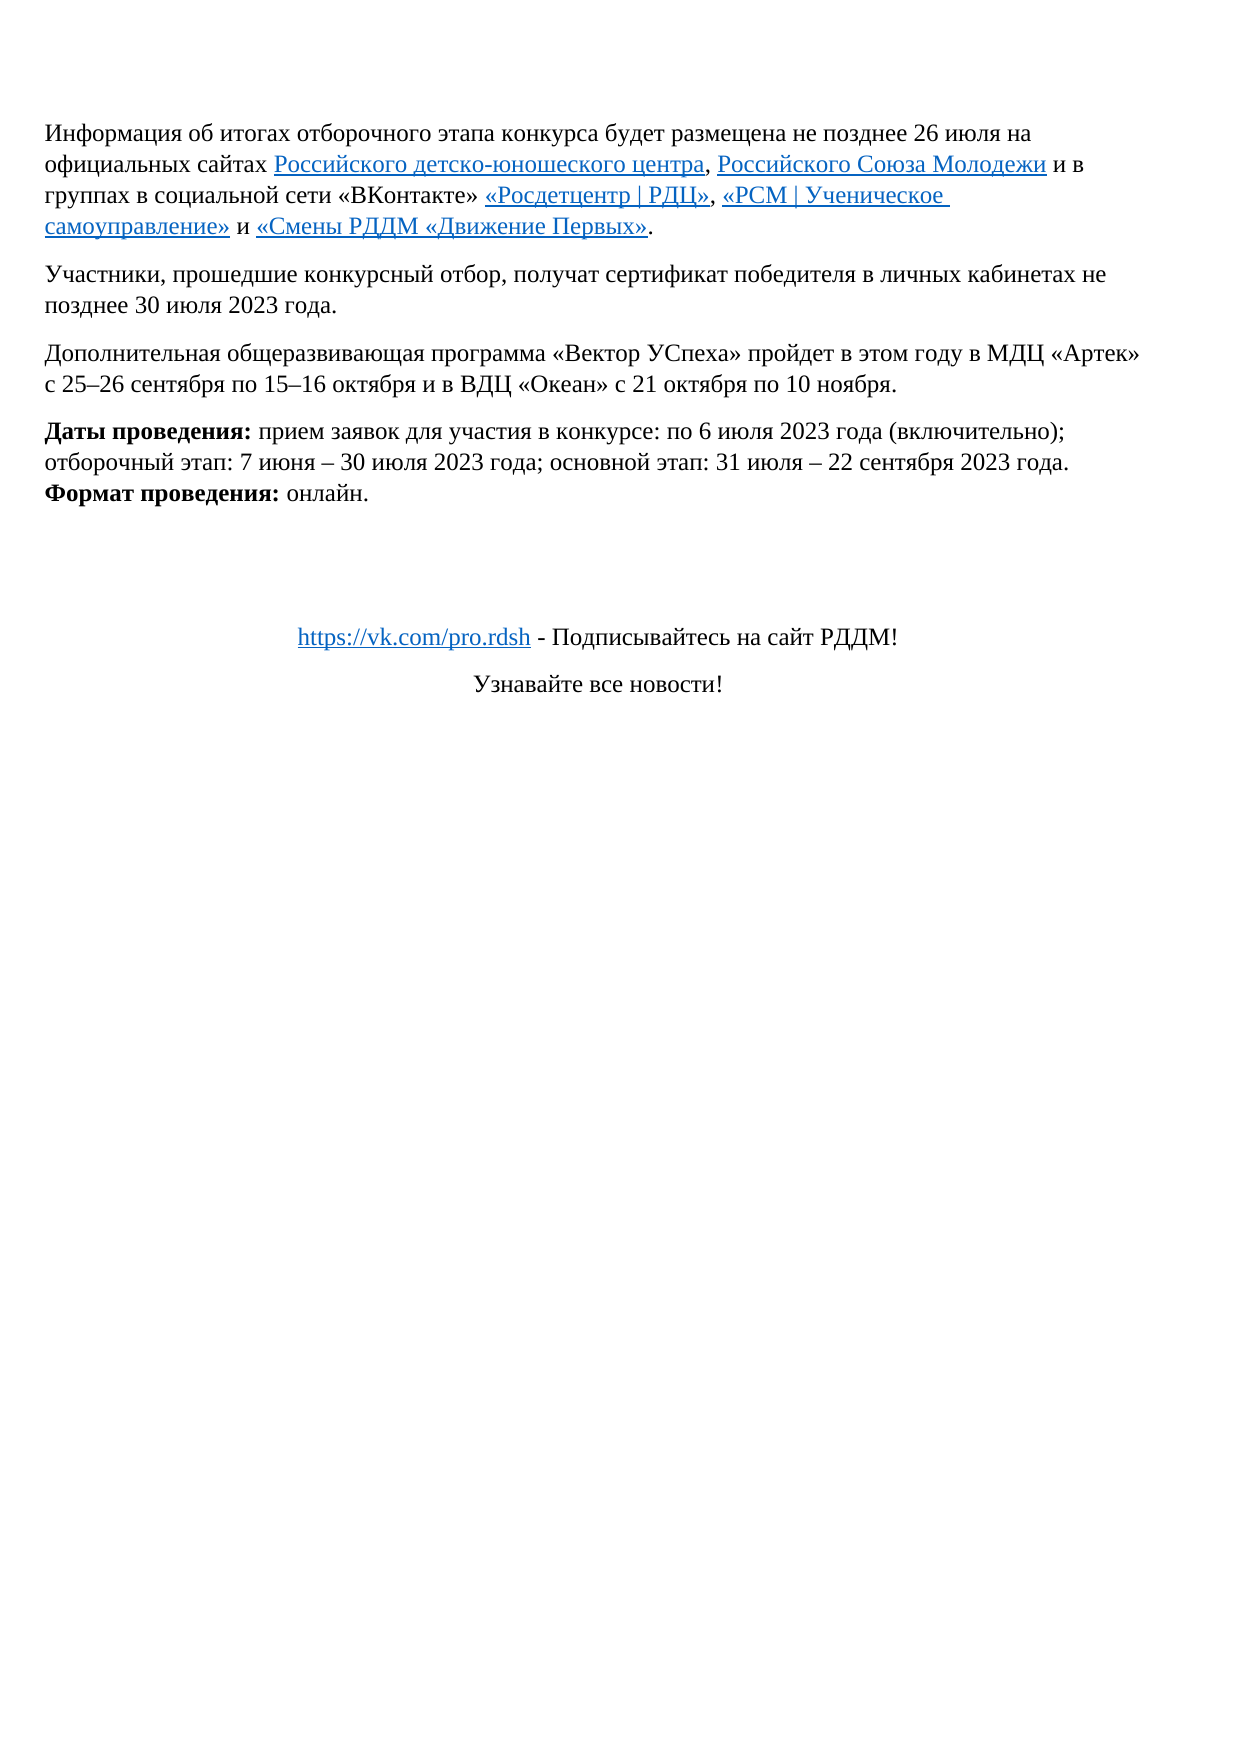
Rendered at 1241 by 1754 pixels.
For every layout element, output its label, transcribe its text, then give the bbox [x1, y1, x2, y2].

text Дополнительная общеразвивающая программа «Вектор УСпеха» пройдет в этом году в МДЦ «Артек» с 25–26 сентября по 15–16 октября и в ВДЦ «Океан» с 21 октября по 10 ноября. [44, 338, 1152, 397]
text https://vk.com/pro.rdsh - Подписывайтесь на сайт РДДМ! [44, 622, 1152, 650]
text Даты проведения: прием заявок для участия в конкурсе: по 6 июля 2023 года (включительно); отборочный этап: 7 июня – 30 июля 2023 года; основной этап: 31 июля – 22 сентября 2023 года. Формат проведения: онлайн. [44, 416, 1152, 507]
text Участники, прошедшие конкурсный отбор, получат сертификат победителя в личных кабинетах не позднее 30 июля 2023 года. [44, 259, 1152, 319]
text Информация об итогах отборочного этапа конкурса будет размещена не позднее 26 июля на официальных сайтах Российского детско-юношеского центра, Российского Союза Молодежи и в группах в социальной сети «ВКонтакте» «Росдетцентр | РДЦ», «РСМ | Ученическое самоуправление» и «Смены РДДМ «Движение Первых». [44, 118, 1152, 240]
text Узнавайте все новости! [44, 669, 1152, 698]
